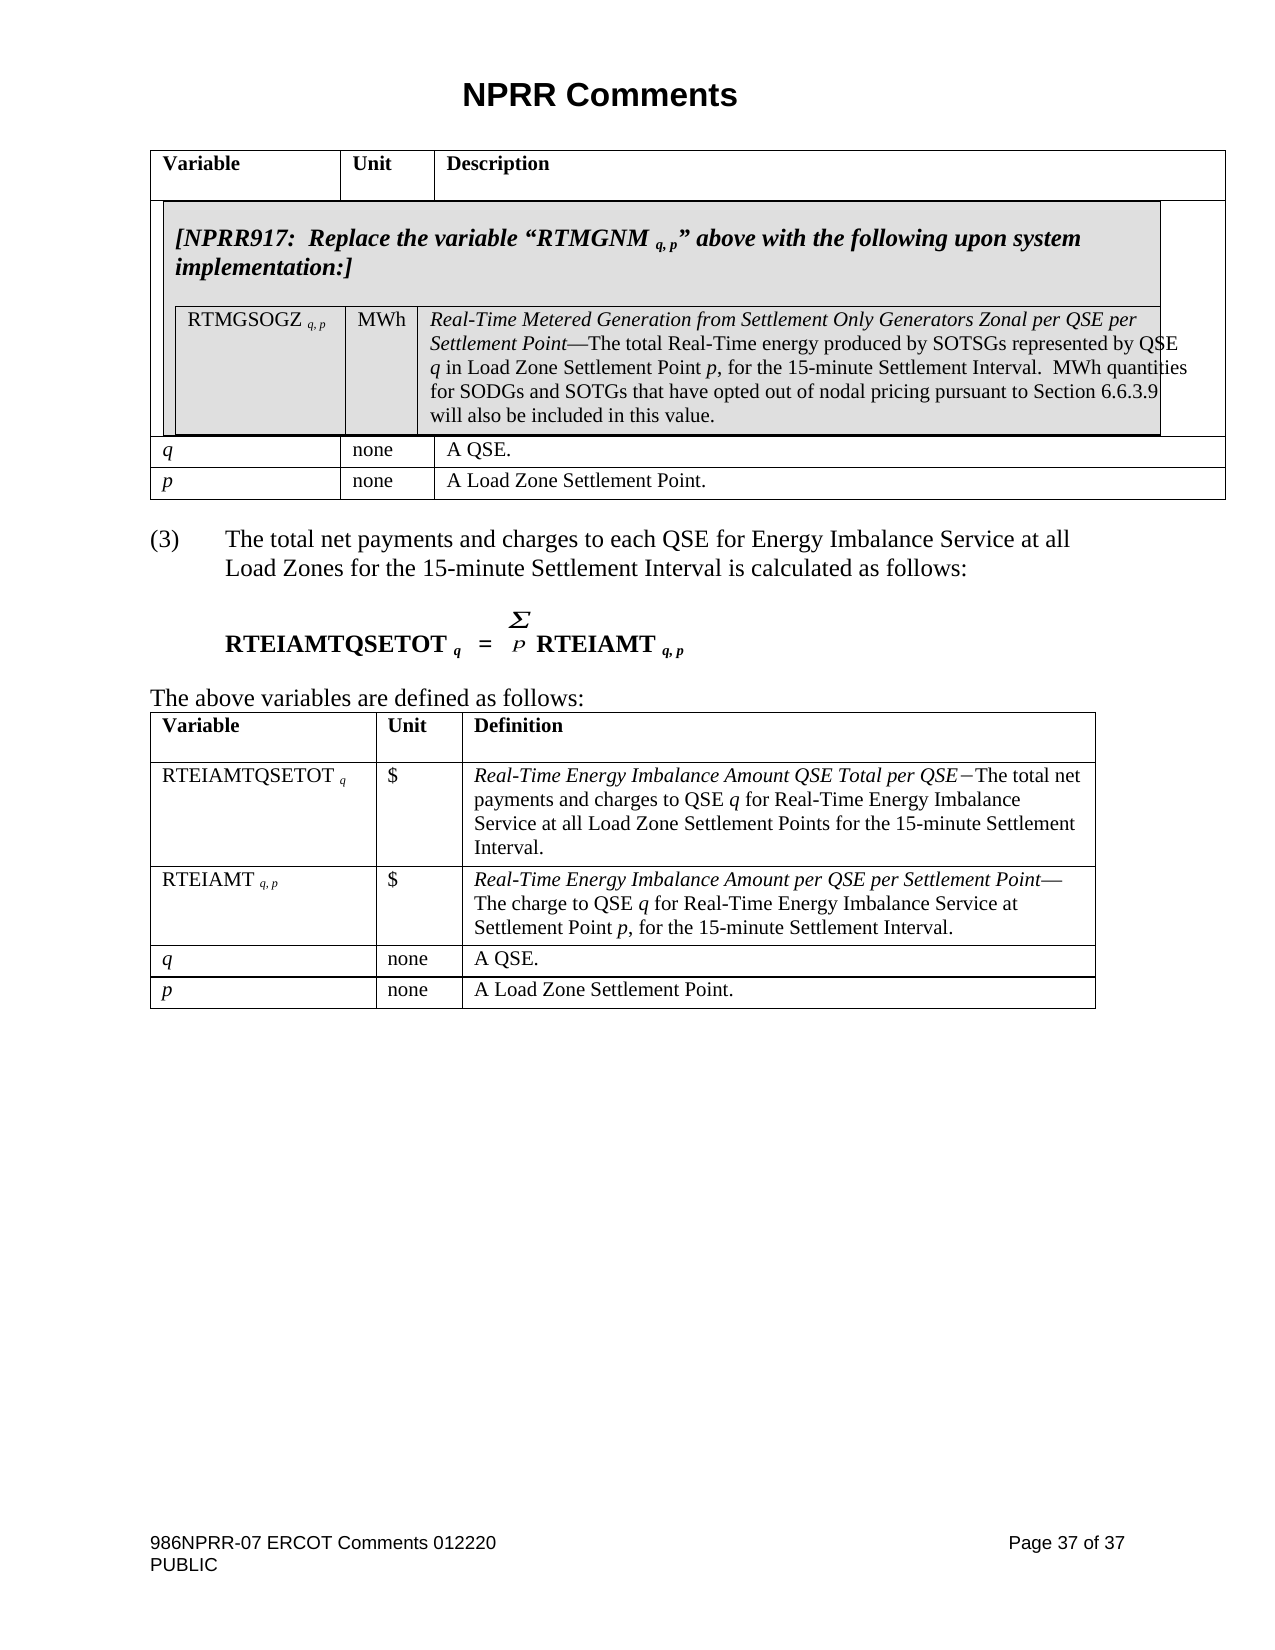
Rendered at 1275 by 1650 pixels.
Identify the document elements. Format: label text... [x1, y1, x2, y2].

table_cell p [151, 978, 376, 1008]
table_cell Real-Time Energy Imbalance Amount QSE Total per QSEThe total net payments and charges to QSE q for Real-Time Energy Imbalance Service at all Load Zone Settlement Points for the 15-minute Settlement Interval. [463, 763, 1095, 866]
table_cell q [151, 437, 340, 467]
table_header Definition [463, 713, 1095, 762]
table_cell p [151, 468, 340, 498]
text RTEIAMTQSETOT q = RTEIAMT q, p [225, 607, 1125, 658]
text (3) The total net payments and charges to each QSE for Energy Imbalance Service at all Load Zones for the 15-minute Settlement Interval is calculated as follows: [150, 524, 1125, 582]
table_cell none [377, 978, 462, 1008]
table_cell A QSE. [463, 946, 1095, 976]
table_header Unit [377, 713, 462, 762]
table_header Variable [151, 151, 340, 200]
table_cell [1161, 201, 1225, 436]
table_cell none [377, 946, 462, 976]
table_cell A QSE. [435, 437, 1225, 467]
table_header Variable [151, 713, 376, 762]
table_cell q [151, 946, 376, 976]
table_cell A Load Zone Settlement Point. [463, 978, 1095, 1008]
table_cell none [341, 437, 434, 467]
table_cell none [341, 468, 434, 498]
table_cell $ [377, 763, 462, 866]
table_cell [151, 201, 163, 436]
table_header Description [435, 151, 1225, 200]
table_cell Real-Time Energy Imbalance Amount per QSE per Settlement Point—The charge to QSE q for Real-Time Energy Imbalance Service at Settlement Point p, for the 15-minute Settlement Interval. [463, 867, 1095, 945]
table_cell RTEIAMT q, p [151, 867, 376, 945]
table_cell $ [377, 867, 462, 945]
text The above variables are defined as follows: [150, 683, 1125, 712]
table_cell RTEIAMTQSETOT q [151, 763, 376, 866]
table_header Unit [341, 151, 434, 200]
table_cell A Load Zone Settlement Point. [435, 468, 1225, 498]
